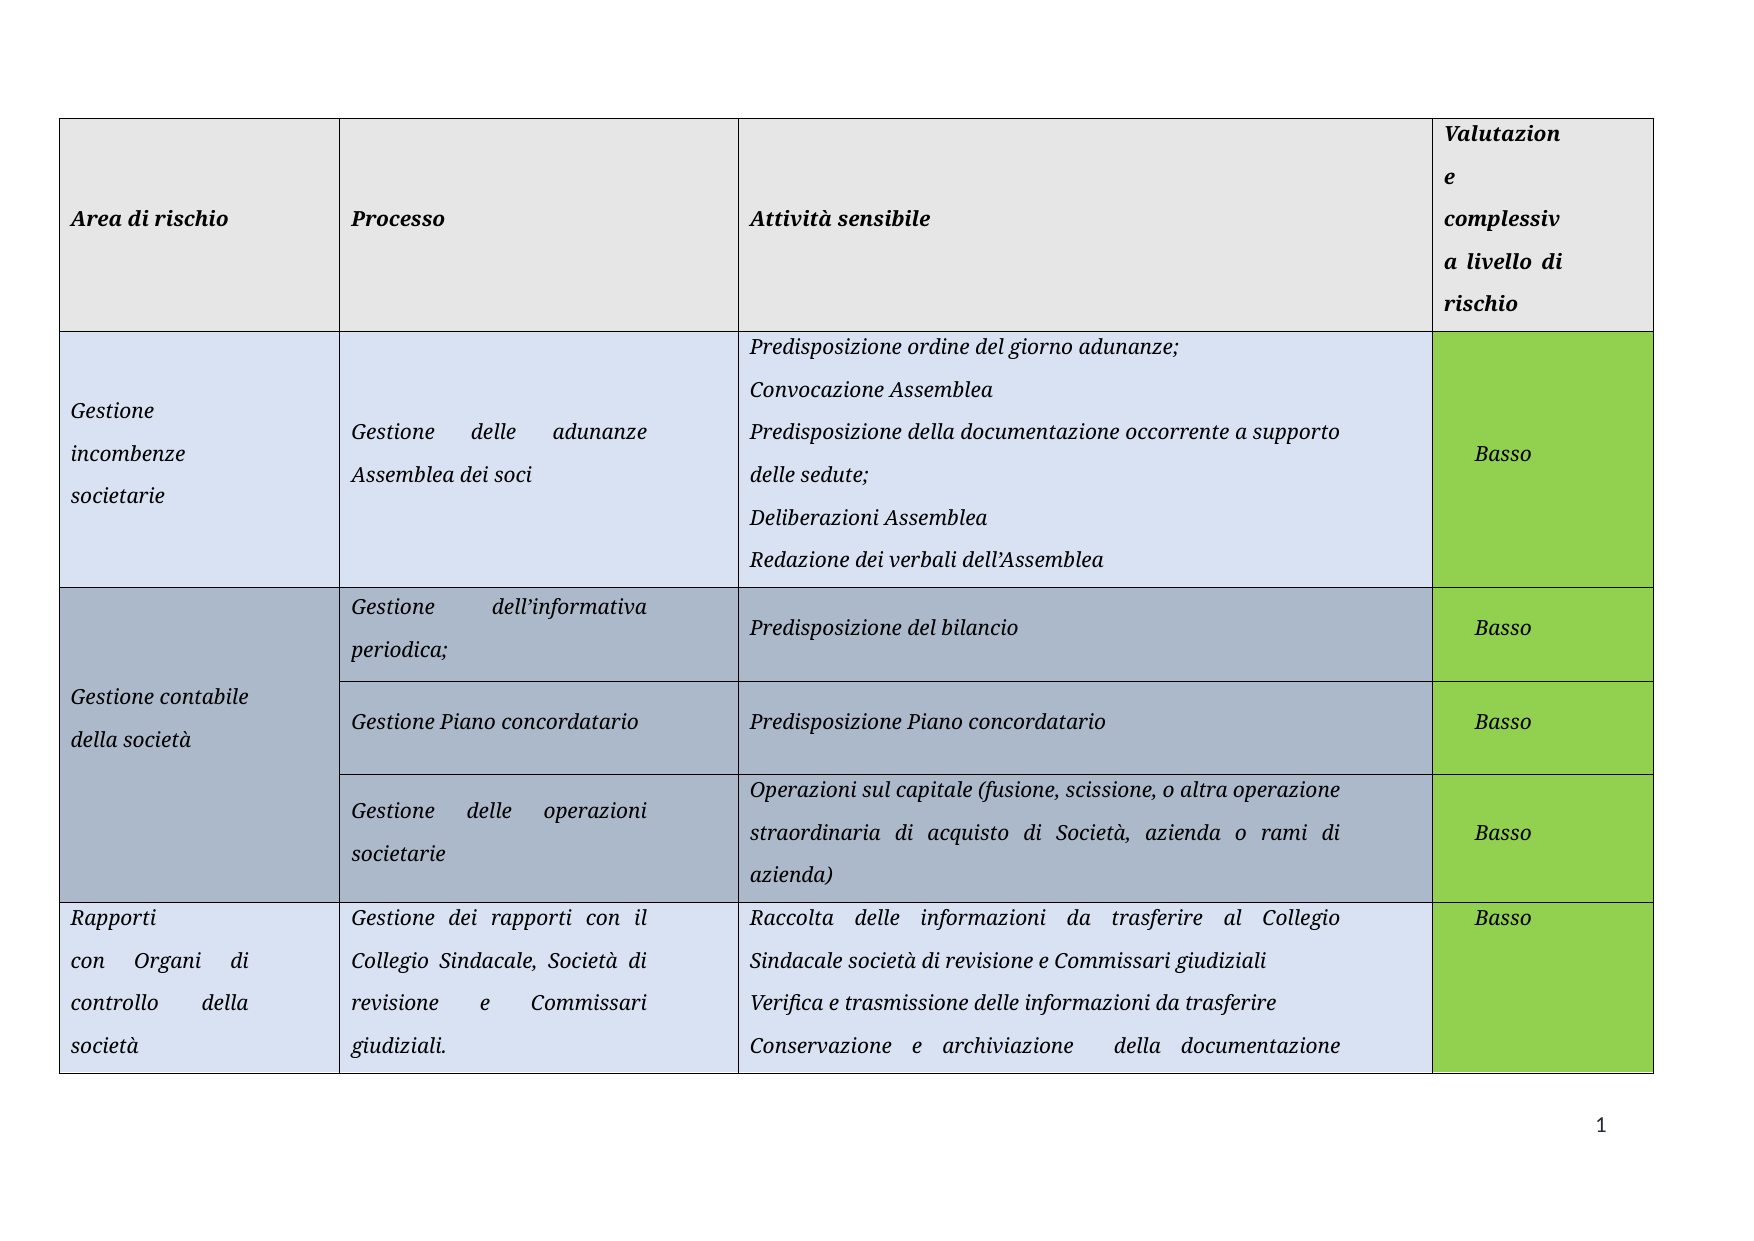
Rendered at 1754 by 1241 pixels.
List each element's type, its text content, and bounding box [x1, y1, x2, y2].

table_cell Gestione delle adunanze Assemblea dei soci [340, 332, 738, 587]
table_cell Basso [1433, 775, 1653, 902]
table_cell Basso [1433, 332, 1653, 587]
table_header Processo [340, 119, 738, 331]
table_cell Operazioni sul capitale (fusione, scissione, o altra operazione straordinaria di acquisto di Società, azienda o rami di azienda) [739, 775, 1432, 902]
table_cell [340, 903, 738, 1072]
table_cell Gestione delle operazioni societarie [340, 775, 738, 902]
table_cell Gestione dell’informativa periodica; [340, 588, 738, 681]
table_cell Predisposizione Piano concordatario [739, 682, 1432, 774]
table_cell Basso [1433, 903, 1653, 1072]
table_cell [739, 903, 1432, 1072]
table_cell Gestione Piano concordatario [340, 682, 738, 774]
table_header Valutazione complessiva livello di rischio [1433, 119, 1653, 331]
table_cell Predisposizione ordine del giorno adunanze; Convocazione Assemblea Predisposizione della documentazione occorrente a supporto delle sedute; Deliberazioni Assemblea Redazione dei verbali dell’Assemblea [739, 332, 1432, 587]
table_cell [60, 903, 339, 1072]
table_cell Gestione contabile della società [60, 588, 339, 902]
table_cell Basso [1433, 588, 1653, 681]
table_cell Basso [1433, 682, 1653, 774]
table_header Attività sensibile [739, 119, 1432, 331]
table_cell Predisposizione del bilancio [739, 588, 1432, 681]
table_header Area di rischio [60, 119, 339, 331]
table_cell Gestione incombenze societarie [60, 332, 339, 587]
